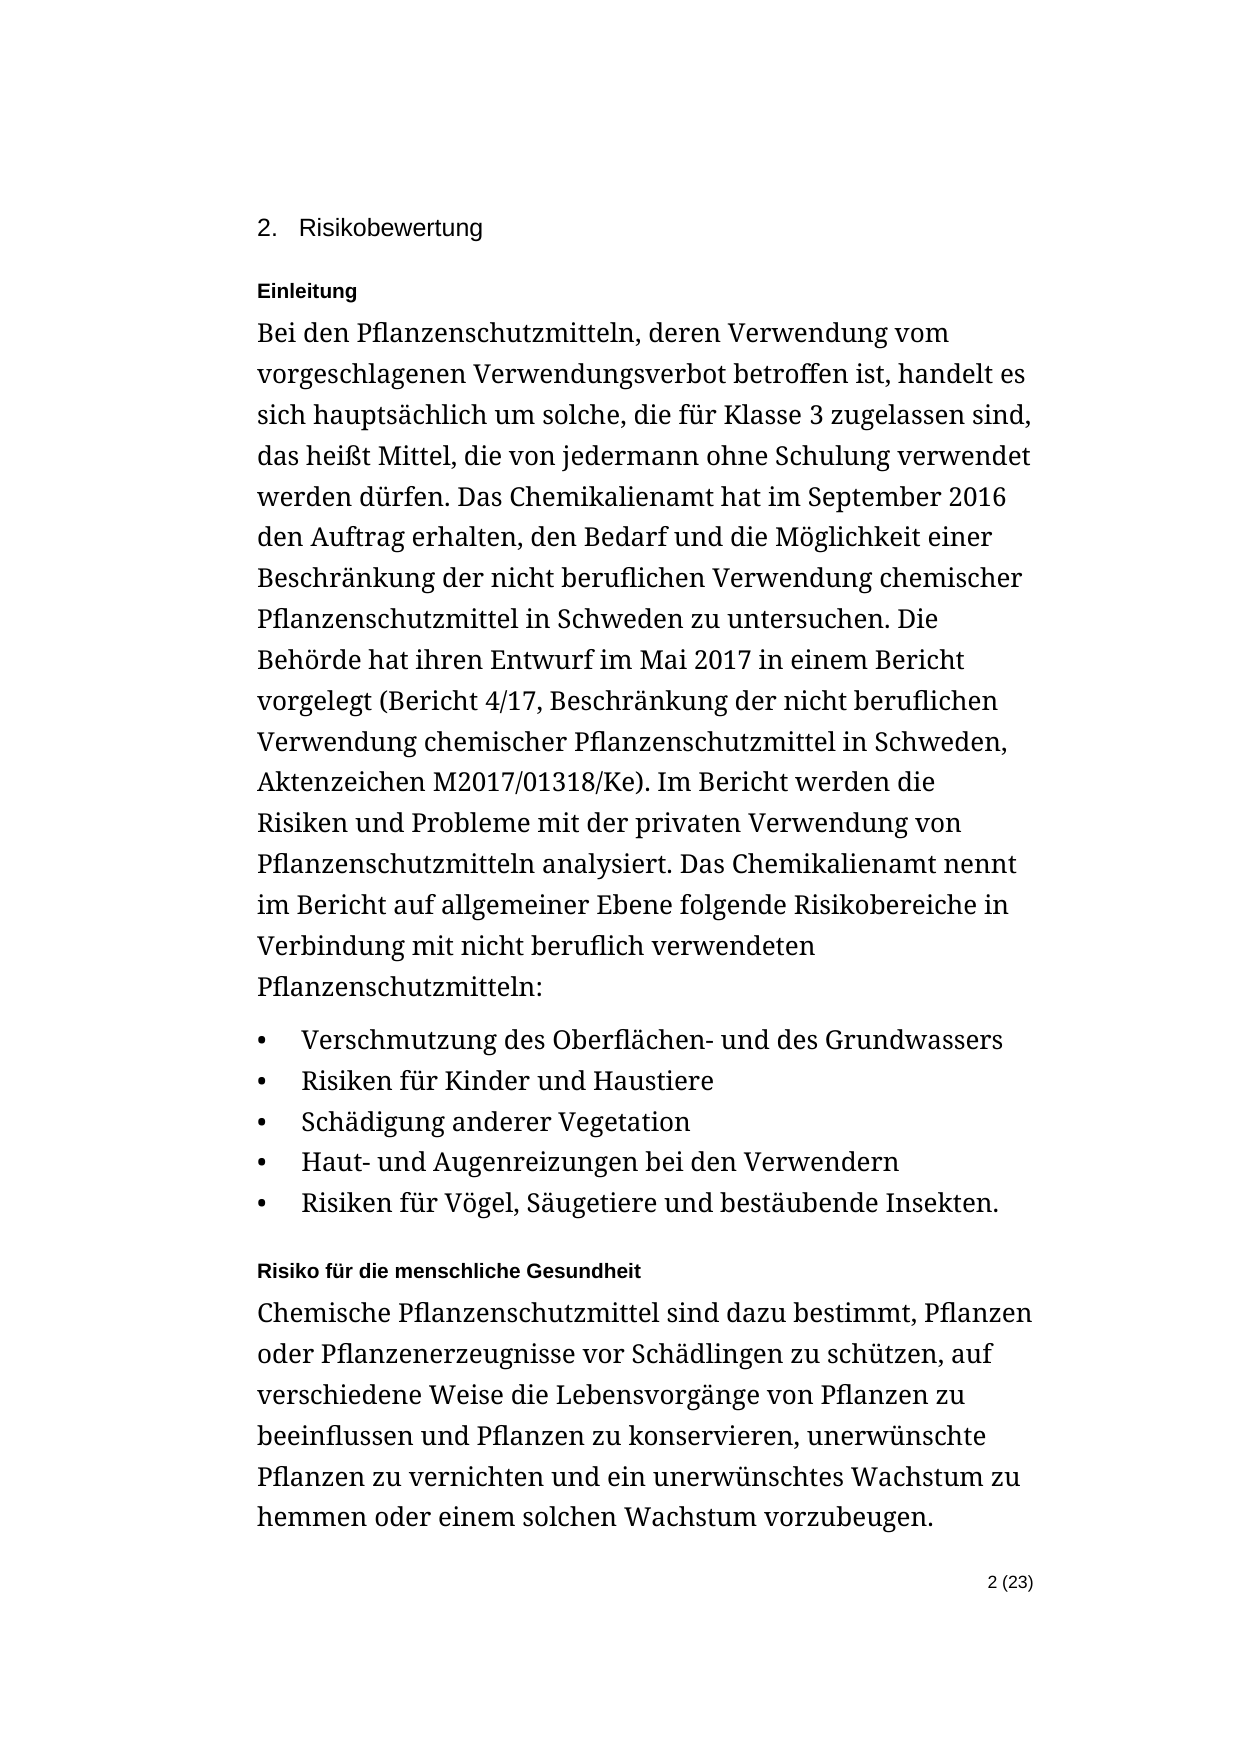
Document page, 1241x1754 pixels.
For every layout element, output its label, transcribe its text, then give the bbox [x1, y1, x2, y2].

text Einleitung [257, 279, 1033, 303]
text Bei den Pflanzenschutzmitteln, deren Verwendung vom vorgeschlagenen Verwendungsverbot betroffen ist, handelt es sich hauptsächlich um solche, die für Klasse 3 zugelassen sind, das heißt Mittel, die von jedermann ohne Schulung verwendet werden dürfen. Das Chemikalienamt hat im September 2016 den Auftrag erhalten, den Bedarf und die Möglichkeit einer Beschränkung der nicht beruflichen Verwendung chemischer Pflanzenschutzmittel in Schweden zu untersuchen. Die Behörde hat ihren Entwurf im Mai 2017 in einem Bericht vorgelegt (Bericht 4/17, Beschränkung der nicht beruflichen Verwendung chemischer Pflanzenschutzmittel in Schweden, Aktenzeichen M2017/01318/Ke). Im Bericht werden die Risiken und Probleme mit der privaten Verwendung von Pflanzenschutzmitteln analysiert. Das Chemikalienamt nennt im Bericht auf allgemeiner Ebene folgende Risikobereiche in Verbindung mit nicht beruflich verwendeten Pflanzenschutzmitteln: [257, 315, 1033, 1004]
subtitle Risikobewertung [257, 213, 1033, 241]
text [257, 1295, 1033, 1534]
list Verschmutzung des Oberflächen- und des Grundwassers [257, 1021, 1033, 1057]
list Haut- und Augenreizungen bei den Verwendern [257, 1144, 1033, 1179]
list Schädigung anderer Vegetation [257, 1103, 1033, 1139]
list Risiken für Vögel, Säugetiere und bestäubende Insekten. [257, 1185, 1033, 1220]
list Risiken für Kinder und Haustiere [257, 1062, 1033, 1098]
subtitle Risiko für die menschliche Gesundheit [257, 1259, 1033, 1283]
